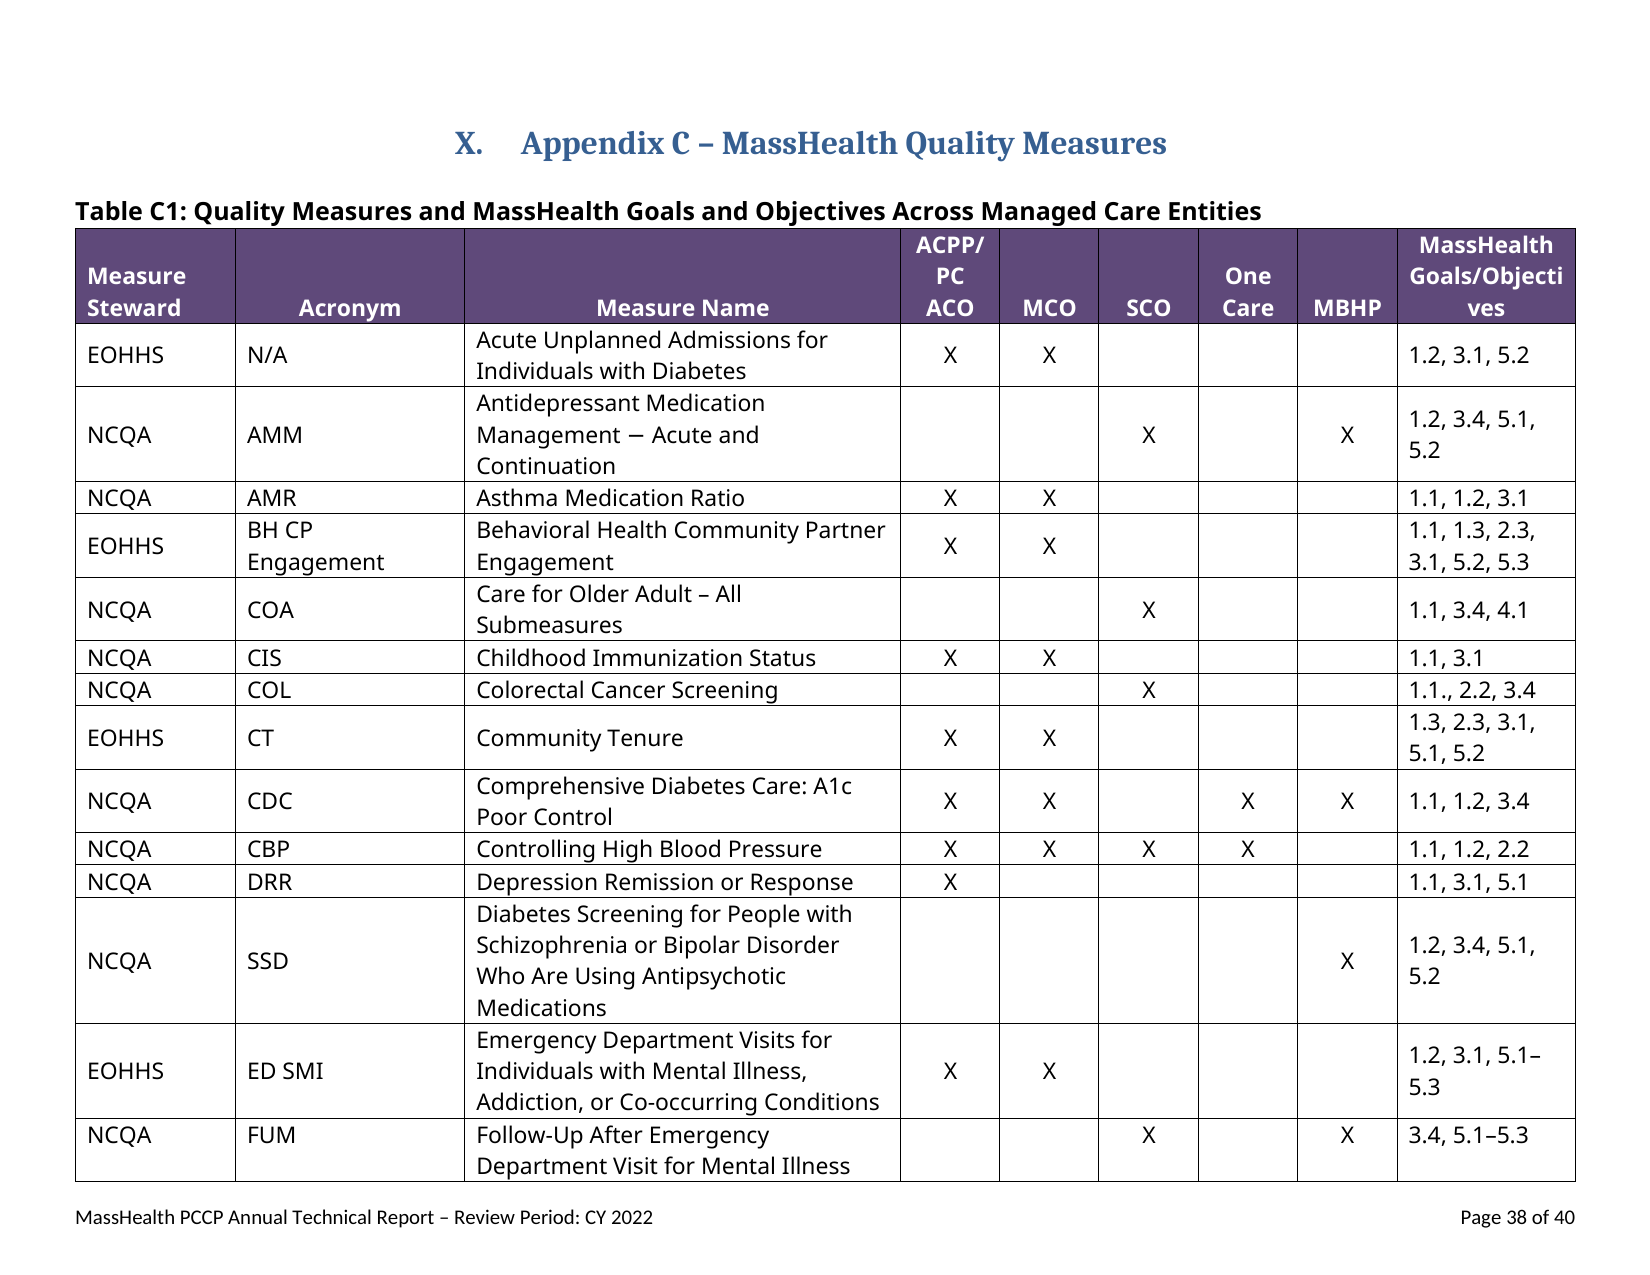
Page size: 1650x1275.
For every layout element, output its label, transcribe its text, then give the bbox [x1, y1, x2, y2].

table_cell [1099, 482, 1198, 513]
table_cell [1099, 706, 1198, 768]
table_cell [1099, 641, 1198, 673]
table_cell X [1099, 578, 1198, 640]
table_cell NCQA [76, 578, 235, 640]
table_cell NCQA [76, 641, 235, 673]
table_cell Care for Older Adult – All Submeasures [465, 578, 900, 640]
table_header MBHP [1298, 229, 1397, 323]
table_cell [1199, 706, 1297, 768]
table_cell [1199, 387, 1297, 481]
table_header Measure Steward [76, 229, 235, 323]
table_cell X [1099, 833, 1198, 864]
table_cell NCQA [76, 770, 235, 832]
table_cell BH CP Engagement [236, 514, 464, 577]
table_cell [465, 1119, 900, 1181]
table_cell X [901, 865, 999, 897]
table_cell 1.1., 2.2, 3.4 [1398, 674, 1575, 705]
table_cell [1298, 674, 1397, 705]
table_cell X [901, 641, 999, 673]
table_cell [1298, 482, 1397, 513]
table_cell DRR [236, 865, 464, 897]
table_cell [1000, 1119, 1098, 1181]
table_cell CBP [236, 833, 464, 864]
table_cell Controlling High Blood Pressure [465, 833, 900, 864]
table_cell X [1000, 324, 1098, 386]
table_cell EOHHS [76, 1024, 235, 1117]
table_cell Behavioral Health Community Partner Engagement [465, 514, 900, 577]
table_cell [901, 1119, 999, 1181]
table_cell X [1000, 514, 1098, 577]
table_cell COL [236, 674, 464, 705]
table_cell [1199, 898, 1297, 1023]
table_cell [1099, 770, 1198, 832]
table_cell [1000, 865, 1098, 897]
table_cell [1199, 482, 1297, 513]
table_cell [901, 674, 999, 705]
table_cell 1.2, 3.4, 5.1, 5.2 [1398, 387, 1575, 481]
table_cell Asthma Medication Ratio [465, 482, 900, 513]
table_cell [901, 387, 999, 481]
table_cell X [1000, 770, 1098, 832]
table_cell SSD [236, 898, 464, 1023]
table_cell X [1000, 833, 1098, 864]
table_cell 3.4, 5.1–5.3 [1398, 1119, 1575, 1181]
table_cell X [901, 482, 999, 513]
table_cell NCQA [76, 898, 235, 1023]
table_cell X [901, 1024, 999, 1117]
table_cell CIS [236, 641, 464, 673]
table_cell [1298, 865, 1397, 897]
subtitle Appendix C – MassHealth Quality Measures [75, 125, 1575, 163]
table_cell AMR [236, 482, 464, 513]
text Table C1: Quality Measures and MassHealth Goals and Objectives Across Managed Care Entities [75, 194, 1575, 228]
table_cell Depression Remission or Response [465, 865, 900, 897]
table_header Acronym [236, 229, 464, 323]
table_cell Diabetes Screening for People with Schizophrenia or Bipolar Disorder Who Are Using Antipsychotic Medications [465, 898, 900, 1023]
table_header MassHealth Goals/Objectives [1398, 229, 1575, 323]
table_cell X [1298, 1119, 1397, 1181]
table_cell [1199, 578, 1297, 640]
table_cell X [901, 833, 999, 864]
table_cell NCQA [76, 865, 235, 897]
table_cell [1298, 641, 1397, 673]
table_cell [1099, 898, 1198, 1023]
table_cell NCQA [76, 387, 235, 481]
table_cell CT [236, 706, 464, 768]
table_cell CDC [236, 770, 464, 832]
table_cell [1099, 865, 1198, 897]
table_cell NCQA [76, 1119, 235, 1181]
table_cell 1.1, 1.2, 3.4 [1398, 770, 1575, 832]
table_cell X [1099, 1119, 1198, 1181]
table_cell X [1099, 674, 1198, 705]
table_cell FUM [236, 1119, 464, 1181]
table_cell [901, 898, 999, 1023]
table_header ACPP/ PC ACO [901, 229, 999, 323]
table_cell 1.1, 1.2, 3.1 [1398, 482, 1575, 513]
table_cell [1099, 514, 1198, 577]
table_cell Antidepressant Medication Management − Acute and Continuation [465, 387, 900, 481]
table_cell 1.1, 1.3, 2.3, 3.1, 5.2, 5.3 [1398, 514, 1575, 577]
table_cell NCQA [76, 482, 235, 513]
table_cell [1199, 641, 1297, 673]
table_cell [1298, 514, 1397, 577]
table_cell [1199, 865, 1297, 897]
table_cell Community Tenure [465, 706, 900, 768]
table_cell X [1199, 833, 1297, 864]
table_cell AMM [236, 387, 464, 481]
table_cell Acute Unplanned Admissions for Individuals with Diabetes [465, 324, 900, 386]
table_header SCO [1099, 229, 1198, 323]
table_cell X [1199, 770, 1297, 832]
table_cell [1000, 387, 1098, 481]
table_cell Emergency Department Visits for Individuals with Mental Illness, Addiction, or Co-occurring Conditions [465, 1024, 900, 1117]
table_cell X [1298, 770, 1397, 832]
table_header Measure Name [465, 229, 900, 323]
table_cell [1000, 674, 1098, 705]
table_cell X [1298, 387, 1397, 481]
table_cell [1298, 1024, 1397, 1117]
table_cell 1.1, 3.1 [1398, 641, 1575, 673]
table_header MCO [1000, 229, 1098, 323]
table_cell 1.1, 3.4, 4.1 [1398, 578, 1575, 640]
table_cell [1000, 578, 1098, 640]
table_cell NCQA [76, 833, 235, 864]
table_header One Care [1199, 229, 1297, 323]
table_cell 1.3, 2.3, 3.1, 5.1, 5.2 [1398, 706, 1575, 768]
table_cell [1199, 324, 1297, 386]
table_cell X [1000, 482, 1098, 513]
table_cell 1.1, 3.1, 5.1 [1398, 865, 1575, 897]
table_cell EOHHS [76, 514, 235, 577]
table_cell [1199, 674, 1297, 705]
table_cell EOHHS [76, 706, 235, 768]
table_cell EOHHS [76, 324, 235, 386]
table_cell X [1099, 387, 1198, 481]
table_cell X [901, 324, 999, 386]
table_cell [1199, 1024, 1297, 1117]
table_cell X [901, 514, 999, 577]
table_cell 1.1, 1.2, 2.2 [1398, 833, 1575, 864]
table_cell X [1298, 898, 1397, 1023]
table_cell [1298, 578, 1397, 640]
table_cell [1298, 324, 1397, 386]
table_cell 1.2, 3.1, 5.2 [1398, 324, 1575, 386]
table_cell Colorectal Cancer Screening [465, 674, 900, 705]
table_cell COA [236, 578, 464, 640]
table_cell X [1000, 641, 1098, 673]
table_cell [1199, 514, 1297, 577]
table_cell [1199, 1119, 1297, 1181]
table_cell [1298, 706, 1397, 768]
table_cell Childhood Immunization Status [465, 641, 900, 673]
table_cell X [1000, 1024, 1098, 1117]
table_cell Comprehensive Diabetes Care: A1c Poor Control [465, 770, 900, 832]
table_cell X [901, 770, 999, 832]
table_cell [1298, 833, 1397, 864]
table_cell ED SMI [236, 1024, 464, 1117]
table_cell [1099, 324, 1198, 386]
table_cell X [1000, 706, 1098, 768]
table_cell [1000, 898, 1098, 1023]
table_cell 1.2, 3.1, 5.1–5.3 [1398, 1024, 1575, 1117]
table_cell 1.2, 3.4, 5.1, 5.2 [1398, 898, 1575, 1023]
table_cell [901, 578, 999, 640]
table_cell X [901, 706, 999, 768]
table_cell N/A [236, 324, 464, 386]
table_cell [1099, 1024, 1198, 1117]
table_cell NCQA [76, 674, 235, 705]
